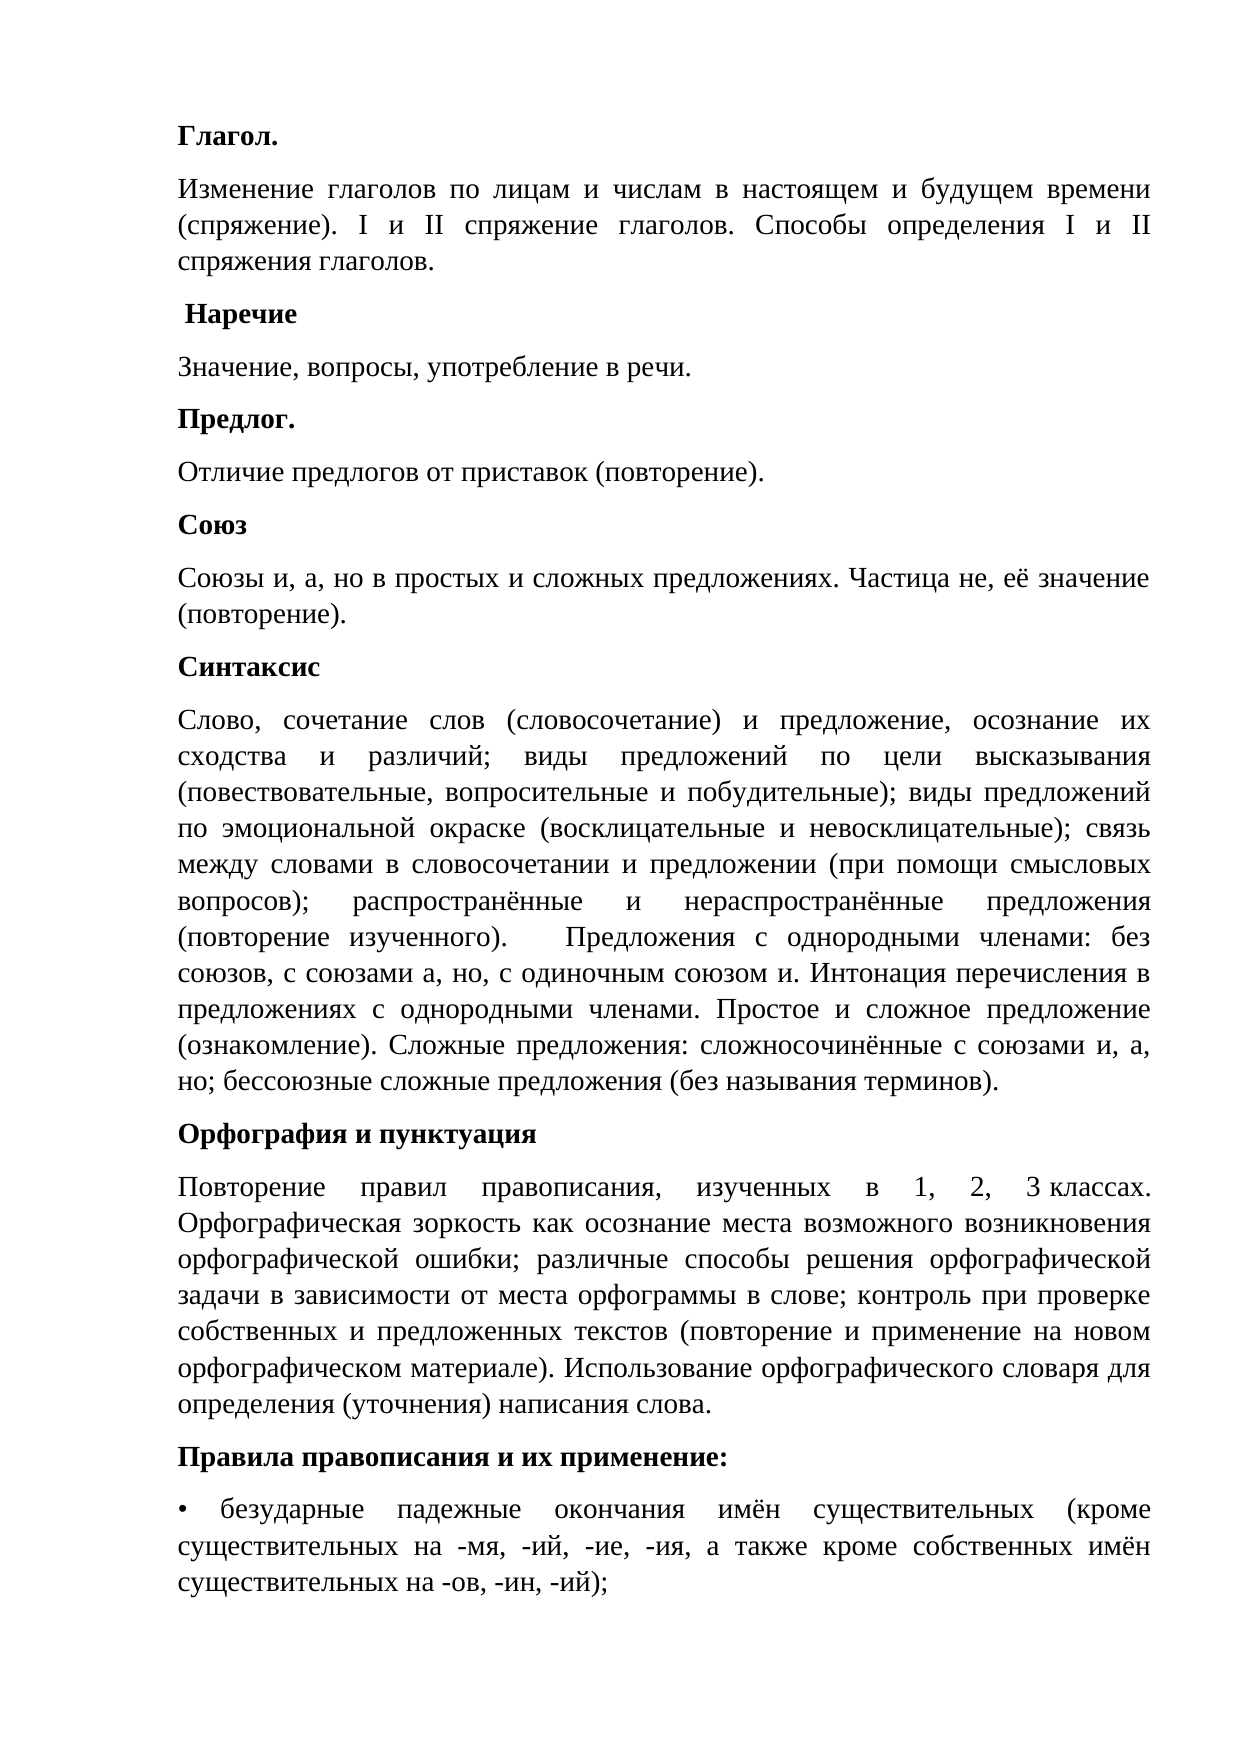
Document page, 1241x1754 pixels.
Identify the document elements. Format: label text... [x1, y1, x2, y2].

text • безударные падежные окончания имён существительных (кроме существительных на -мя, -ий, -ие, -ия, а также кроме собственных имён существительных на -ов, -ин, -ий); [177, 1491, 1152, 1597]
text Значение, вопросы, употребление в речи. [177, 349, 1152, 382]
text Отличие предлогов от приставок (повторение). [177, 454, 1152, 488]
text Глагол. [177, 118, 1152, 152]
text Союзы и, а, но в простых и сложных предложениях. Частица не, её значение (повторение). [177, 560, 1152, 630]
text Правила правописания и их применение: [177, 1439, 1152, 1472]
text Наречие [177, 296, 1152, 329]
text Предлог. [177, 402, 1152, 435]
text Союз [177, 507, 1152, 541]
text Слово, сочетание слов (словосочетание) и предложение, осознание их сходства и различий; виды предложений по цели высказывания (повествовательные, вопросительные и побудительные); виды предложений по эмоциональной окраске (восклицательные и невосклицательные); связь между словами в словосочетании и предложении (при помощи смысловых вопросов); распространённые и нераспространённые предложения (повторение изученного). Предложения с однородными членами: без союзов, с союзами а, но, с одиночным союзом и. Интонация перечисления в предложениях с однородными членами. Простое и сложное предложение (ознакомление). Сложные предложения: сложносочинённые с союзами и, а, но; бессоюзные сложные предложения (без называния терминов). [177, 702, 1152, 1097]
text Орфография и пунктуация [177, 1116, 1152, 1150]
text Изменение глаголов по лицам и числам в настоящем и будущем времени (спряжение). І и ІІ спряжение глаголов. Способы определения I и II спряжения глаголов. [177, 171, 1152, 277]
text Синтаксис [177, 649, 1152, 683]
text Повторение правил правописания, изученных в 1, 2, 3 классах. Орфографическая зоркость как осознание места возможного возникновения орфографической ошибки; различные способы решения орфографической задачи в зависимости от места орфограммы в слове; контроль при проверке собственных и предложенных текстов (повторение и применение на новом орфографическом материале). Использование орфографического словаря для определения (уточнения) написания слова. [177, 1169, 1152, 1419]
